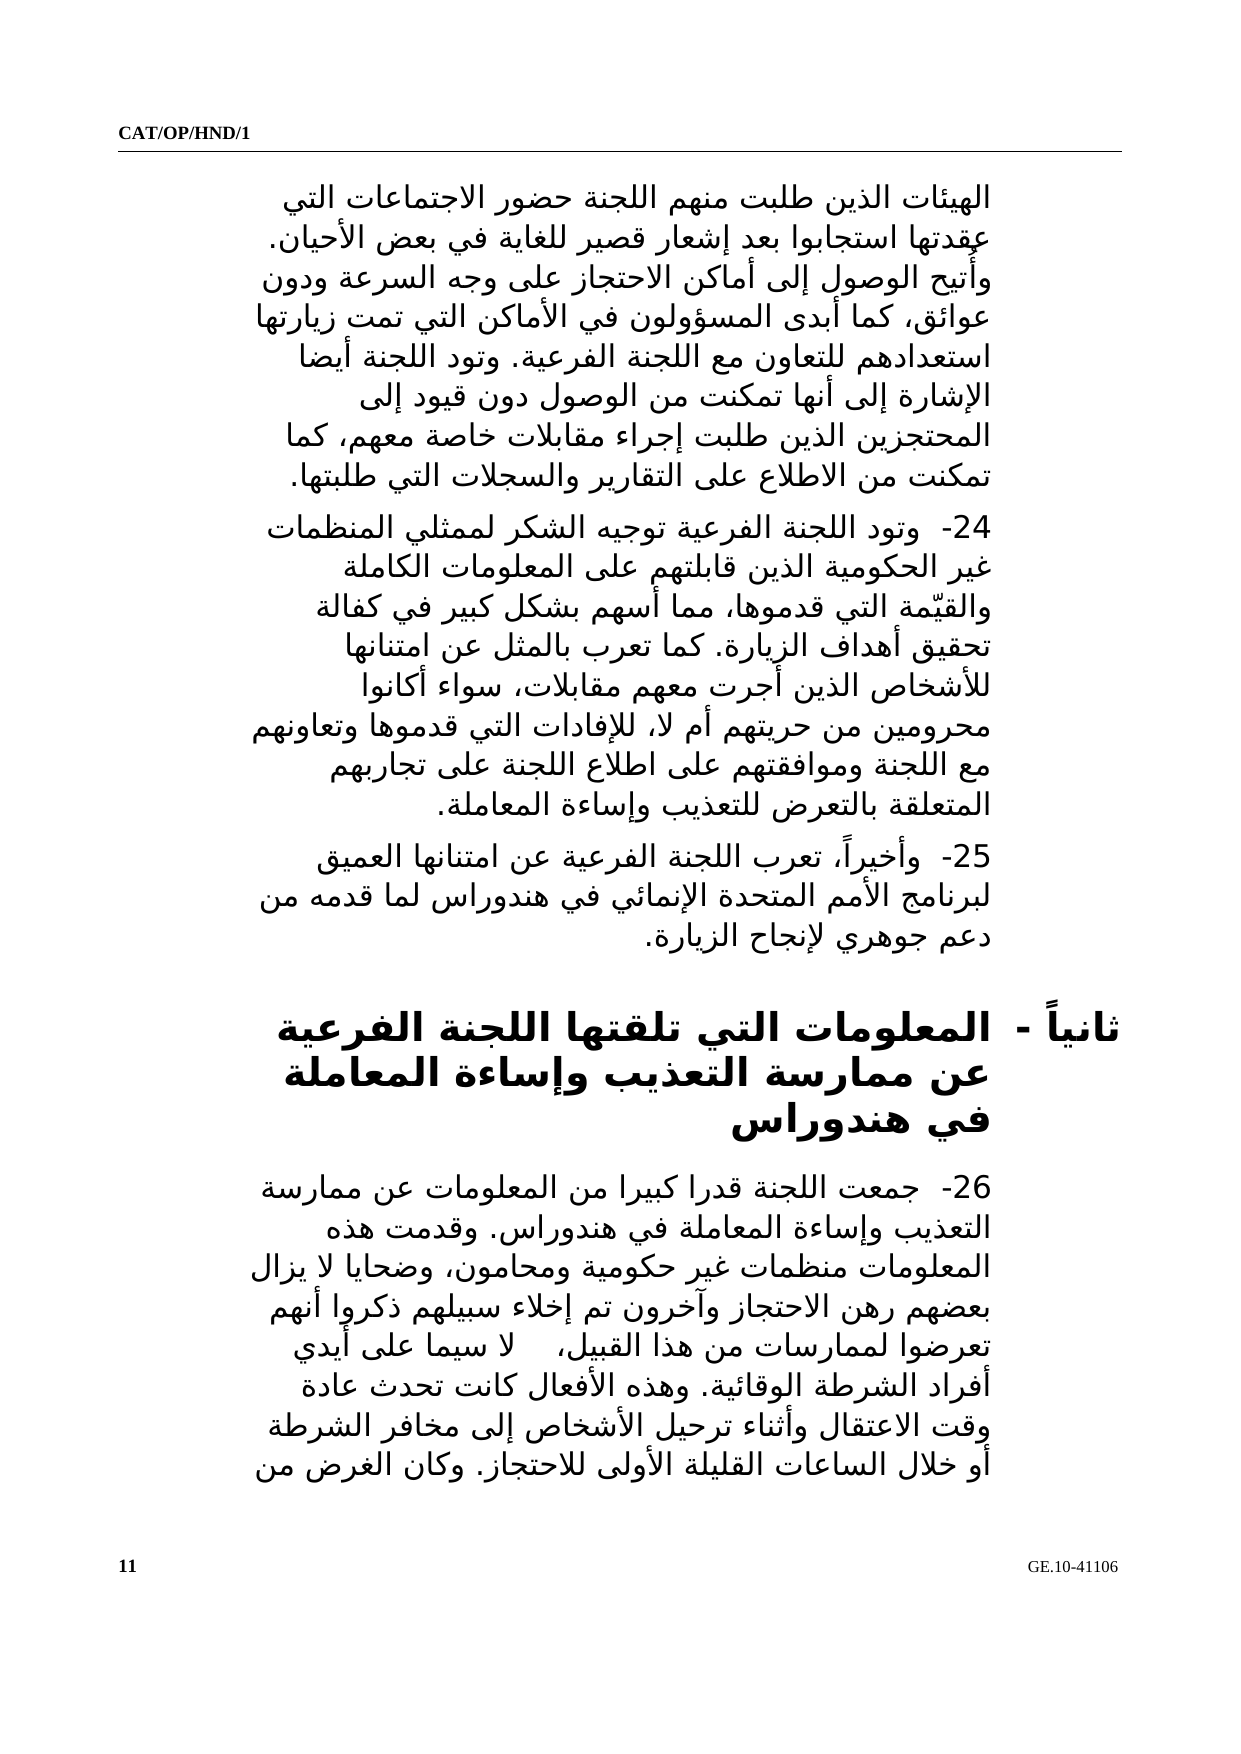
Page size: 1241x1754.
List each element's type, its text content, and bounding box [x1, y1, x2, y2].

text 25- وأخيراً، تعرب اللجنة الفرعية عن امتنانها العميق لبرنامج الأمم المتحدة الإنمائي في هندوراس لما قدمه من دعم جوهري لإنجاح الزيارة. [248, 836, 992, 954]
text ثانياً - المعلومات التي تلقتها اللجنة الفرعية عن ممارسة التعذيب وإساءة المعاملة في هندوراس [248, 1004, 1122, 1142]
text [248, 1167, 992, 1483]
text 24- وتود اللجنة الفرعية توجيه الشكر لممثلي المنظمات غير الحكومية الذين قابلتهم على المعلومات الكاملة والقيّمة التي قدموها، مما أسهم بشكل كبير في كفالة تحقيق أهداف الزيارة. كما تعرب بالمثل عن امتنانها للأشخاص الذين أجرت معهم مقابلات، سواء أكانوا محرومين من حريتهم أم لا، للإفادات التي قدموها وتعاونهم مع اللجنة وموافقتهم على اطلاع اللجنة على تجاربهم المتعلقة بالتعرض للتعذيب وإساءة المعاملة. [248, 506, 992, 823]
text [248, 177, 992, 494]
